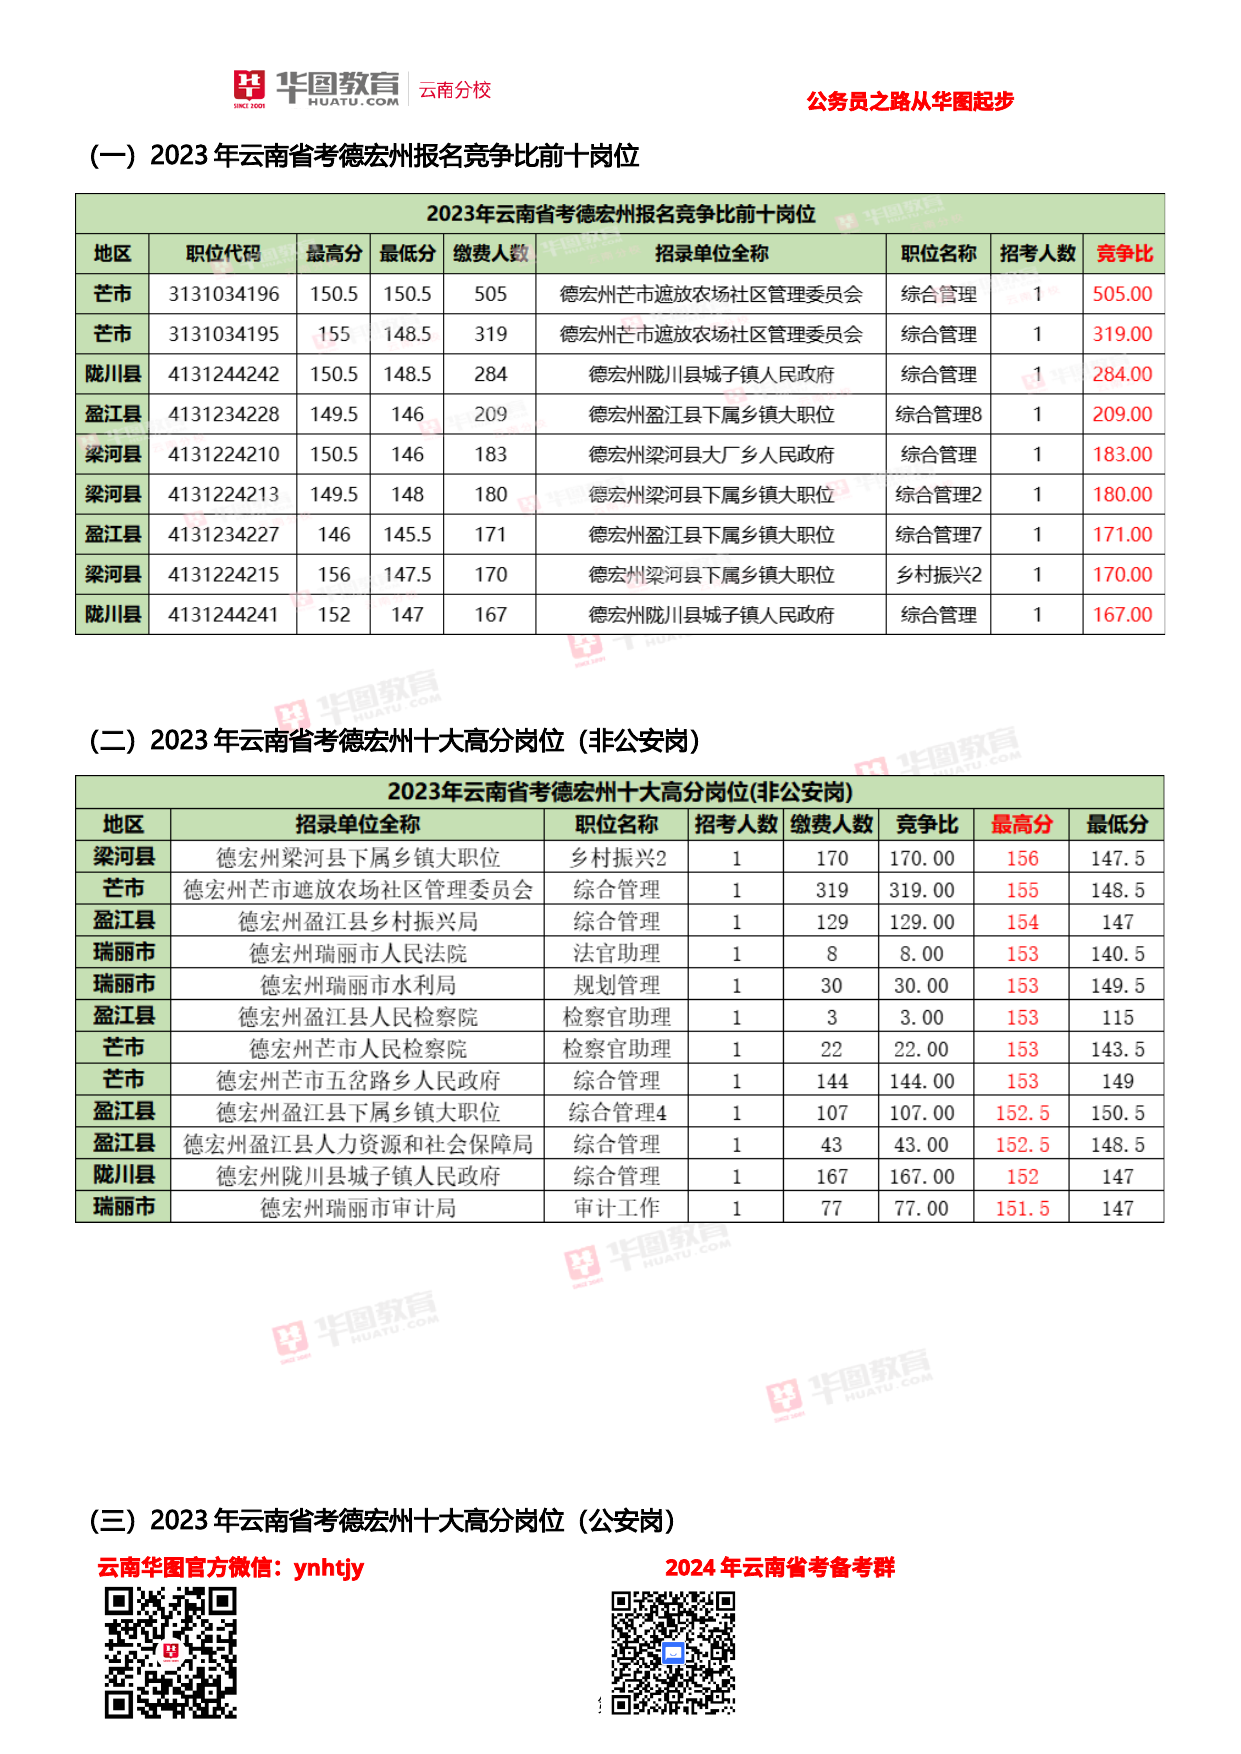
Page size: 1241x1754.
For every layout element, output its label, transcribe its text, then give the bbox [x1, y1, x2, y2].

picture [225, 61, 494, 109]
text （二）2023年云南省考德宏州十大高分岗位（非公安岗） [75, 707, 1165, 772]
picture [601, 1580, 746, 1725]
picture [75, 193, 1166, 635]
picture [98, 1580, 243, 1725]
picture [75, 775, 1165, 1223]
text （一）2023年云南省考德宏州报名竞争比前十岗位 [75, 122, 1165, 187]
text （三）2023年云南省考德宏州十大高分岗位（公安岗） [75, 1487, 1165, 1552]
